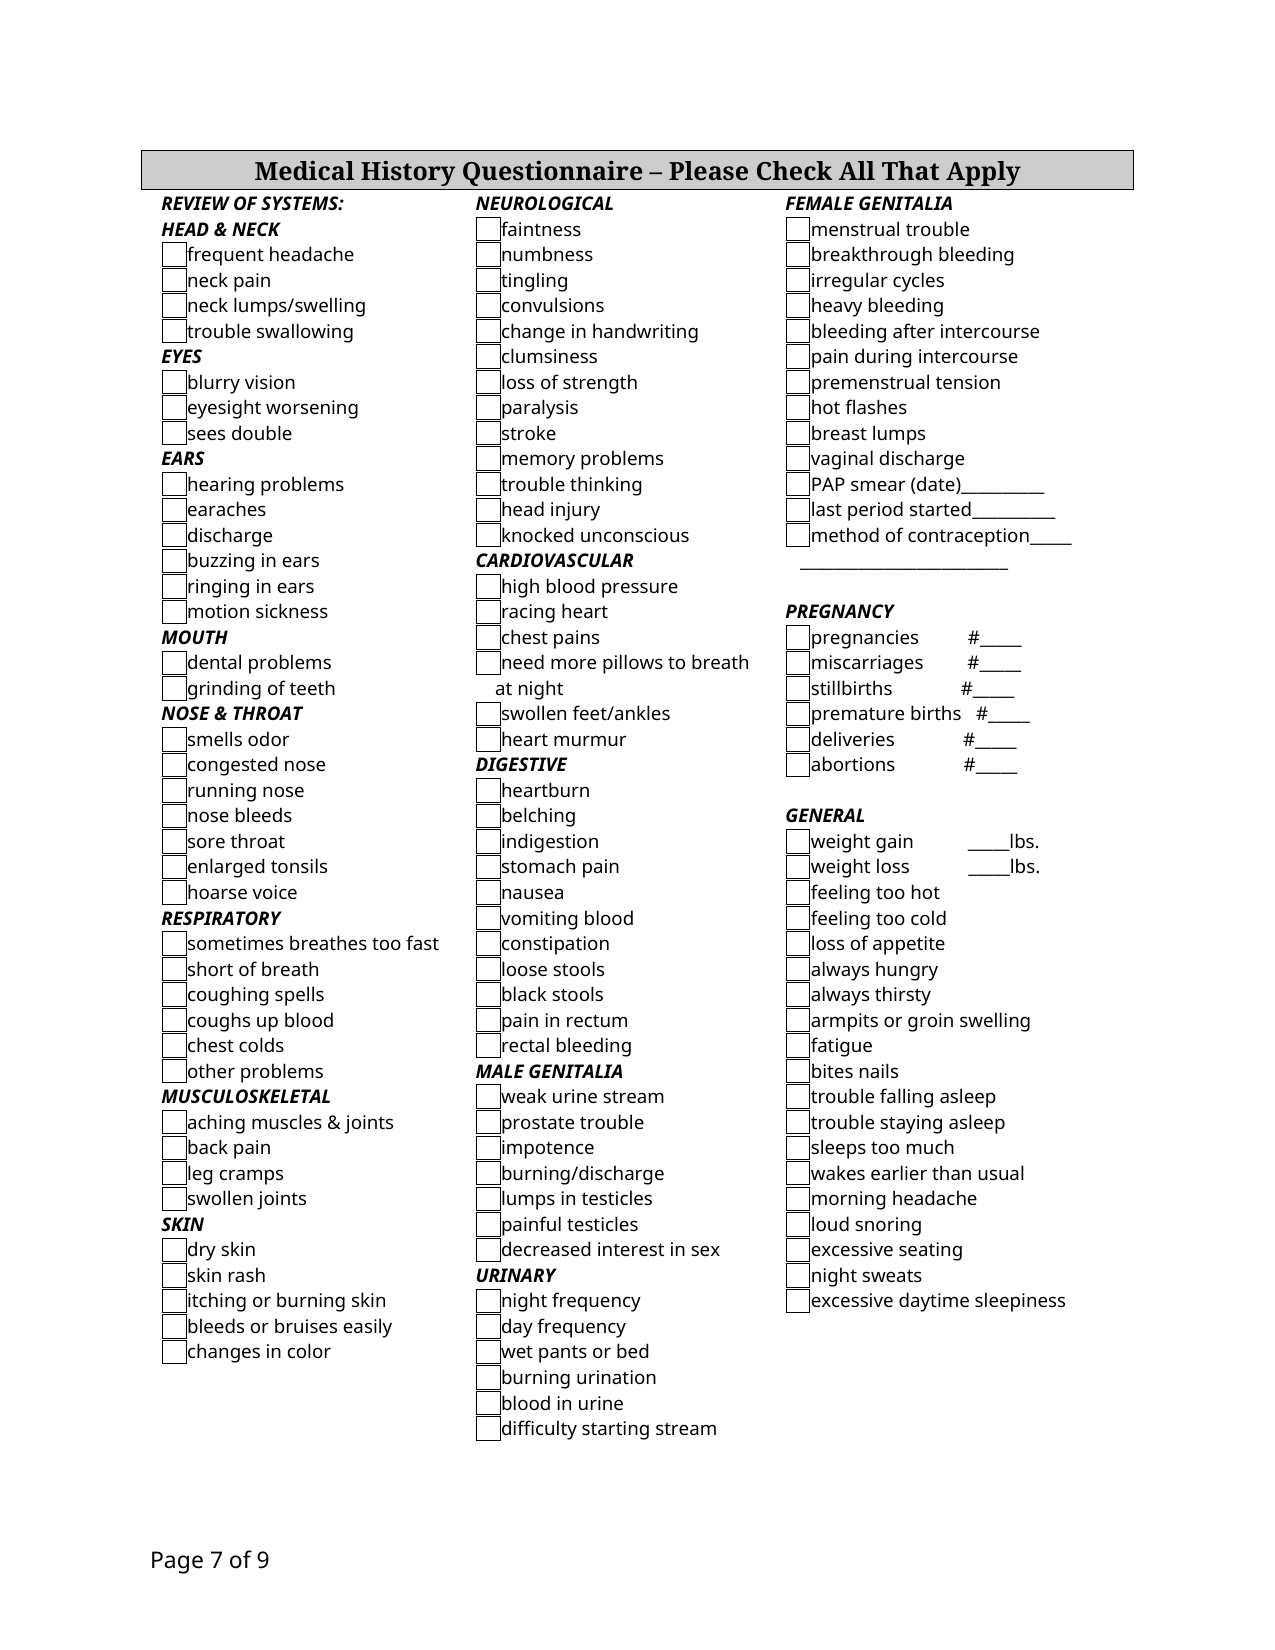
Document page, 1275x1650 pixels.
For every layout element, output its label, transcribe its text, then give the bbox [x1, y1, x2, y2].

text Medical History Questionnaire – Please Check All That Apply [142, 151, 1133, 189]
table_header REVIEW OF SYSTEMS: HEAD & NECK frequent headache neck pain neck lumps/swelling trouble swallowing EYES blurry vision eyesight worsening sees double EARS hearing problems earaches discharge buzzing in ears ringing in ears motion sickness MOUTH dental problems grinding of teeth NOSE & THROAT smells odor congested nose running nose nose bleeds sore throat enlarged tonsils hoarse voice RESPIRATORY sometimes breathes too fast short of breath coughing spells coughs up blood chest colds other problems MUSCULOSKELETAL aching muscles & joints back pain leg cramps swollen joints SKIN dry skin skin rash itching or burning skin bleeds or bruises easily changes in color [150, 190, 464, 1441]
table_header NEUROLOGICAL faintness numbness tingling convulsions change in handwriting clumsiness loss of strength paralysis stroke memory problems trouble thinking head injury knocked unconscious CARDIOVASCULAR high blood pressure racing heart chest pains need more pillows to breath at night swollen feet/ankles heart murmur DIGESTIVE heartburn belching indigestion stomach pain nausea vomiting blood constipation loose stools black stools pain in rectum rectal bleeding MALE GENITALIA weak urine stream prostate trouble impotence burning/discharge lumps in testicles painful testicles decreased interest in sex URINARY night frequency day frequency wet pants or bed burning urination blood in urine difficulty starting stream [464, 190, 774, 1441]
table_header FEMALE GENITALIA menstrual trouble breakthrough bleeding irregular cycles heavy bleeding bleeding after intercourse pain during intercourse premenstrual tension hot flashes breast lumps vaginal discharge PAP smear (date)__________ last period started__________ method of contraception_____ _________________________ PREGNANCY pregnancies #_____ miscarriages #_____ stillbirths #_____ premature births #_____ deliveries #_____ abortions #_____ GENERAL weight gain _____lbs. weight loss _____lbs. feeling too hot feeling too cold loss of appetite always hungry always thirsty armpits or groin swelling fatigue bites nails trouble falling asleep trouble staying asleep sleeps too much wakes earlier than usual morning headache loud snoring excessive seating night sweats excessive daytime sleepiness [774, 190, 1125, 1441]
